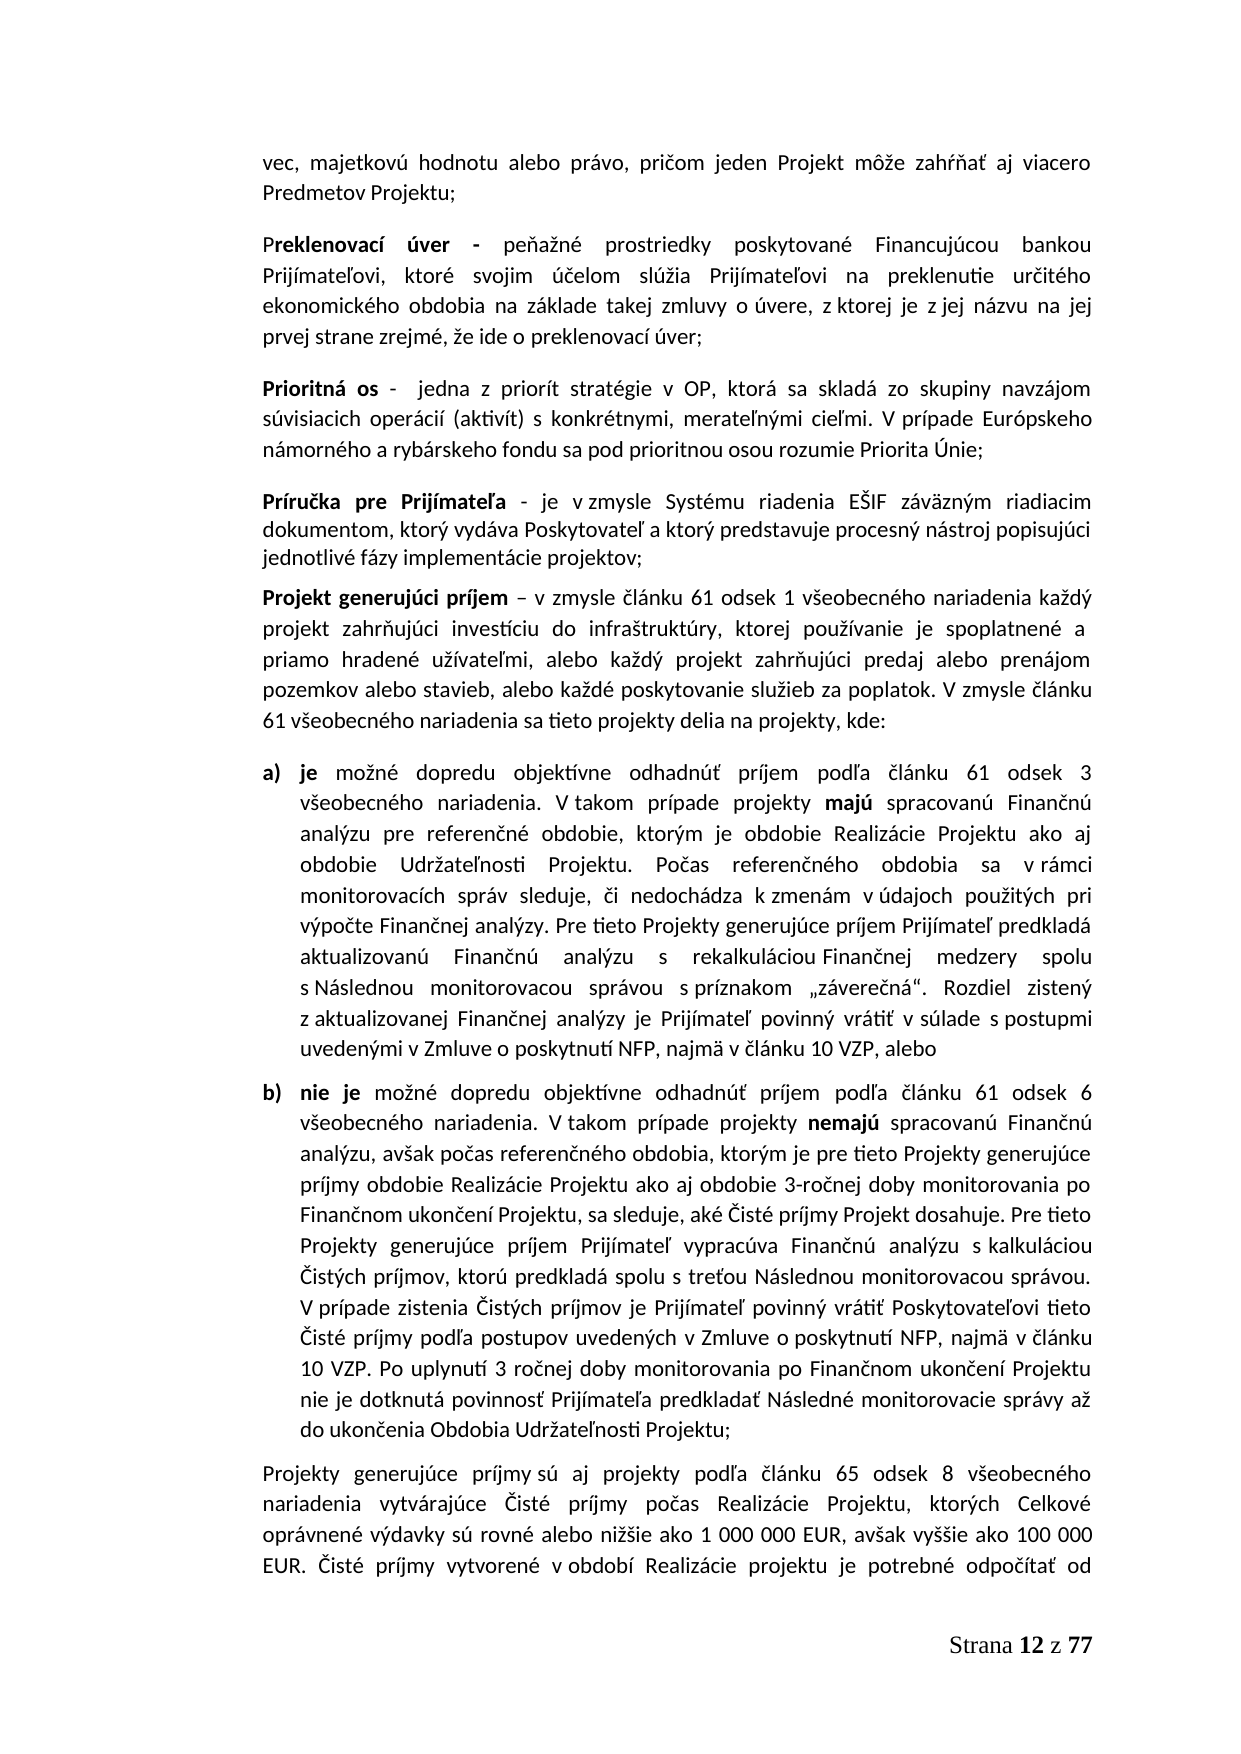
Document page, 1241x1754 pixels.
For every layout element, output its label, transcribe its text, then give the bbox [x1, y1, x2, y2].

list je možné dopredu objektívne odhadnúť príjem podľa článku 61 odsek 3 všeobecného nariadenia. V takom prípade projekty majú spracovanú Finančnú analýzu pre referenčné obdobie, ktorým je obdobie Realizácie Projektu ako aj obdobie Udržateľnosti Projektu. Počas referenčného obdobia sa v rámci monitorovacích správ sleduje, či nedochádza k zmenám v údajoch použitých pri výpočte Finančnej analýzy. Pre tieto Projekty generujúce príjem Prijímateľ predkladá aktualizovanú Finančnú analýzu s rekalkuláciou Finančnej medzery spolu s Následnou monitorovacou správou s príznakom „záverečná“. Rozdiel zistený z aktualizovanej Finančnej analýzy je Prijímateľ povinný vrátiť v súlade s postupmi uvedenými v Zmluve o poskytnutí NFP, najmä v článku 10 VZP, alebo [262, 758, 1092, 1062]
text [262, 148, 1092, 206]
text Prioritná os - jedna z priorít stratégie v OP, ktorá sa skladá zo skupiny navzájom súvisiacich operácií (aktivít) s konkrétnymi, merateľnými cieľmi. V prípade Európskeho námorného a rybárskeho fondu sa pod prioritnou osou rozumie Priorita Únie; [262, 374, 1092, 463]
text Projekt generujúci príjem – v zmysle článku 61 odsek 1 všeobecného nariadenia každý projekt zahrňujúci investíciu do infraštruktúry, ktorej používanie je spoplatnené a priamo hradené užívateľmi, alebo každý projekt zahrňujúci predaj alebo prenájom pozemkov alebo stavieb, alebo každé poskytovanie služieb za poplatok. V zmysle článku 61 všeobecného nariadenia sa tieto projekty delia na projekty, kde: [262, 583, 1092, 734]
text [262, 1459, 1092, 1579]
text Preklenovací úver - peňažné prostriedky poskytované Financujúcou bankou Prijímateľovi, ktoré svojim účelom slúžia Prijímateľovi na preklenutie určitého ekonomického obdobia na základe takej zmluvy o úvere, z ktorej je z jej názvu na jej prvej strane zrejmé, že ide o preklenovací úver; [262, 230, 1092, 350]
list nie je možné dopredu objektívne odhadnúť príjem podľa článku 61 odsek 6 všeobecného nariadenia. V takom prípade projekty nemajú spracovanú Finančnú analýzu, avšak počas referenčného obdobia, ktorým je pre tieto Projekty generujúce príjmy obdobie Realizácie Projektu ako aj obdobie 3-ročnej doby monitorovania po Finančnom ukončení Projektu, sa sleduje, aké Čisté príjmy Projekt dosahuje. Pre tieto Projekty generujúce príjem Prijímateľ vypracúva Finančnú analýzu s kalkuláciou Čistých príjmov, ktorú predkladá spolu s treťou Následnou monitorovacou správou. V prípade zistenia Čistých príjmov je Prijímateľ povinný vrátiť Poskytovateľovi tieto Čisté príjmy podľa postupov uvedených v Zmluve o poskytnutí NFP, najmä v článku 10 VZP. Po uplynutí 3 ročnej doby monitorovania po Finančnom ukončení Projektu nie je dotknutá povinnosť Prijímateľa predkladať Následné monitorovacie správy až do ukončenia Obdobia Udržateľnosti Projektu; [262, 1078, 1092, 1444]
text Príručka pre Prijímateľa - je v zmysle Systému riadenia EŠIF záväzným riadiacim dokumentom, ktorý vydáva Poskytovateľ a ktorý predstavuje procesný nástroj popisujúci jednotlivé fázy implementácie projektov; [262, 487, 1092, 571]
